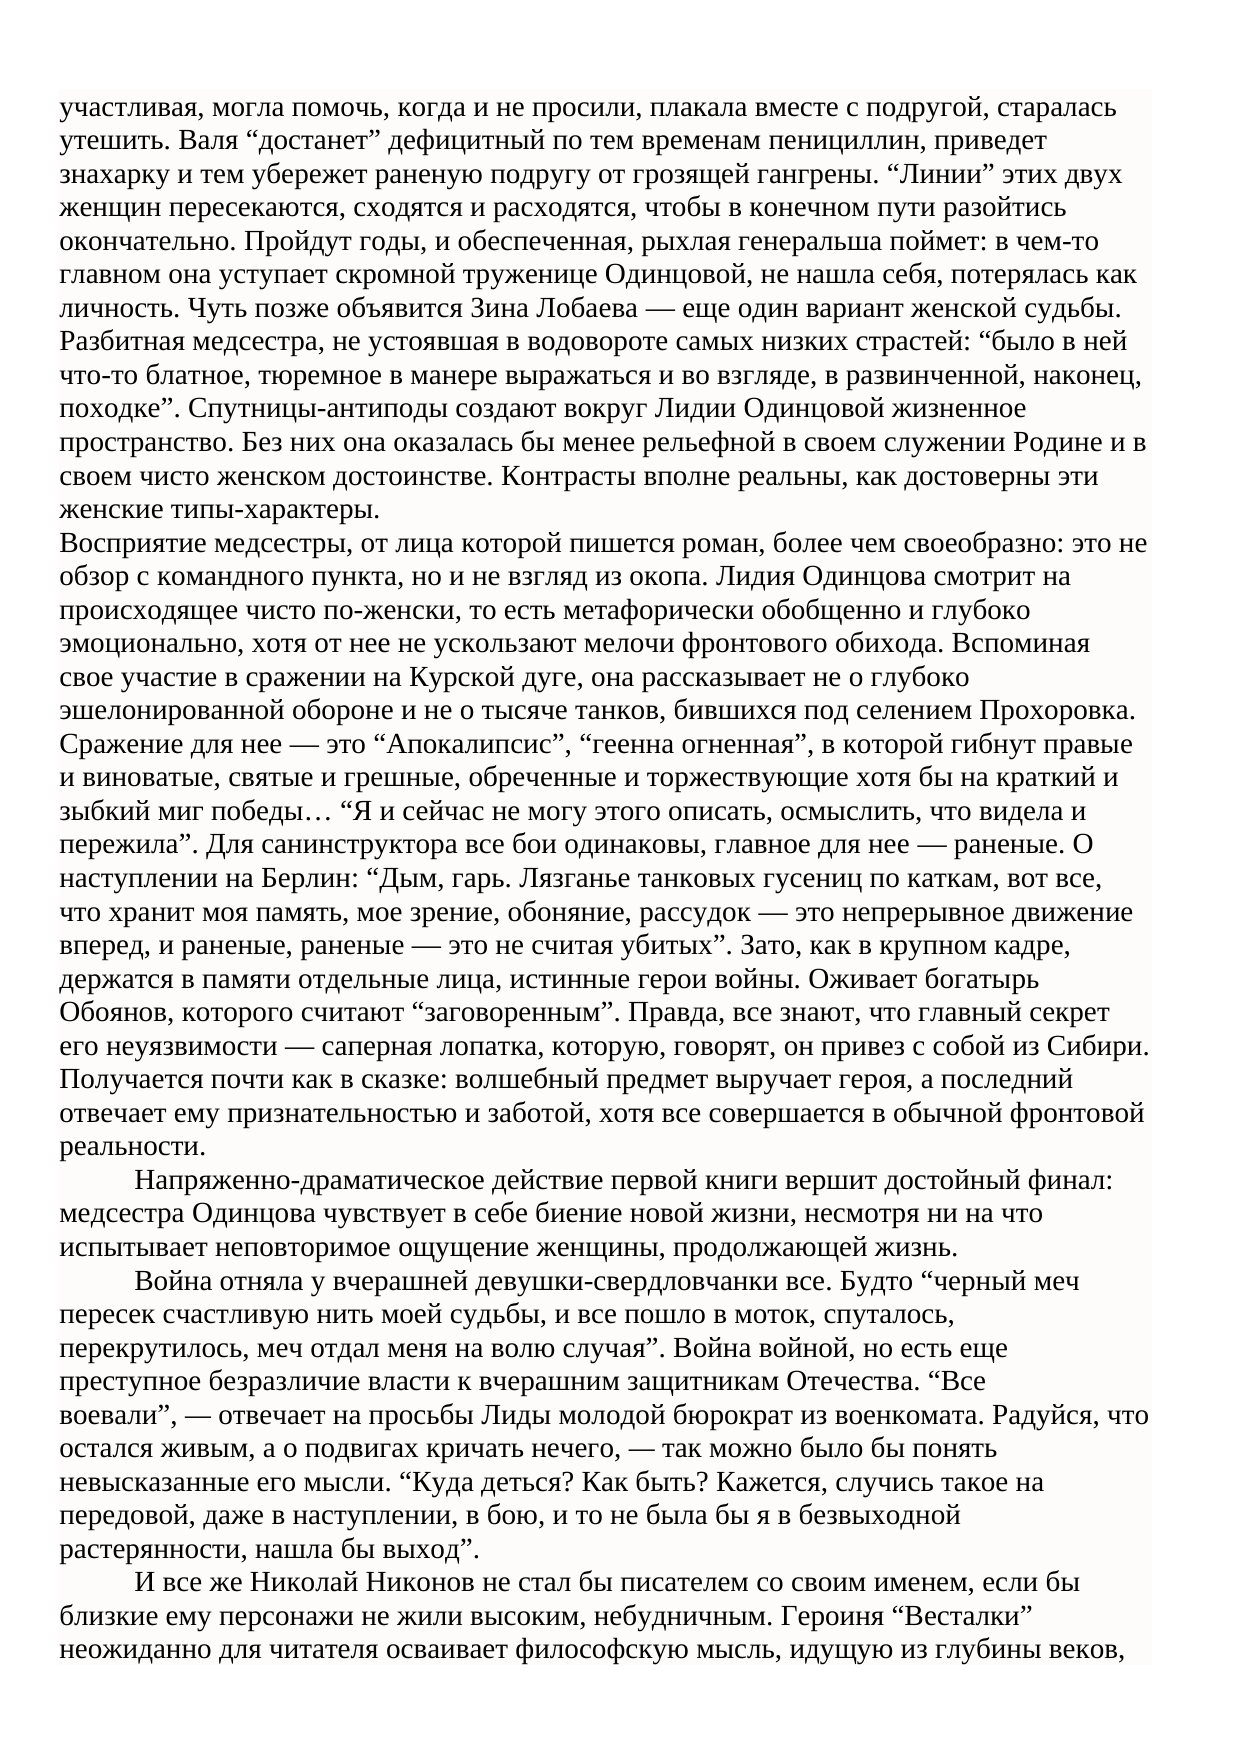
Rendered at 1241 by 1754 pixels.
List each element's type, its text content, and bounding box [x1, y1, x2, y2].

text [59, 89, 1152, 525]
text Напряженно-драматическое действие первой книги вершит достойный финал: медсестра Одинцова чувствует в себе биение новой жизни, несмотря ни на что испытывает неповторимое ощущение женщины, продолжающей жизнь. [59, 1162, 1152, 1263]
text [59, 1564, 1152, 1665]
text Война отняла у вчерашней девушки-свердловчанки все. Будто “черный меч пересек счастливую нить моей судьбы, и все пошло в моток, спуталось, перекрутилось, меч отдал меня на волю случая”. Война войной, но есть еще преступное безразличие власти к вчерашним защитникам Отечества. “Все воевали”, — отвечает на просьбы Лиды молодой бюрократ из военкомата. Радуйся, что остался живым, а о подвигах кричать нечего, — так можно было бы понять невысказанные его мысли. “Куда деться? Как быть? Кажется, случись такое на передовой, даже в наступлении, в бою, и то не была бы я в безвыходной растерянности, нашла бы выход”. [59, 1263, 1152, 1564]
text Восприятие медсестры, от лица которой пишется роман, более чем своеобразно: это не обзор с командного пункта, но и не взгляд из окопа. Лидия Одинцова смотрит на происходящее чисто по-женски, то есть метафорически обобщенно и глубоко эмоционально, хотя от нее не ускользают мелочи фронтового обихода. Вспоминая свое участие в сражении на Курской дуге, она рассказывает не о глубоко эшелонированной обороне и не о тысяче танков, бившихся под селением Прохоровка. Сражение для нее — это “Апокалипсис”, “геенна огненная”, в которой гибнут правые и виноватые, святые и грешные, обреченные и торжествующие хотя бы на краткий и зыбкий миг победы… “Я и сейчас не могу этого описать, осмыслить, что видела и пережила”. Для санинструктора все бои одинаковы, главное для нее — раненые. О наступлении на Берлин: “Дым, гарь. Лязганье танковых гусениц по каткам, вот все, что хранит моя память, мое зрение, обоняние, рассудок — это непрерывное движение вперед, и раненые, раненые — это не считая убитых”. Зато, как в крупном кадре, держатся в памяти отдельные лица, истинные герои войны. Оживает богатырь Обоянов, которого считают “заговоренным”. Правда, все знают, что главный секрет его неуязвимости — саперная лопатка, которую, говорят, он привез с собой из Сибири. Получается почти как в сказке: волшебный предмет выручает героя, а последний отвечает ему признательностью и заботой, хотя все совершается в обычной фронтовой реальности. [59, 525, 1152, 1162]
